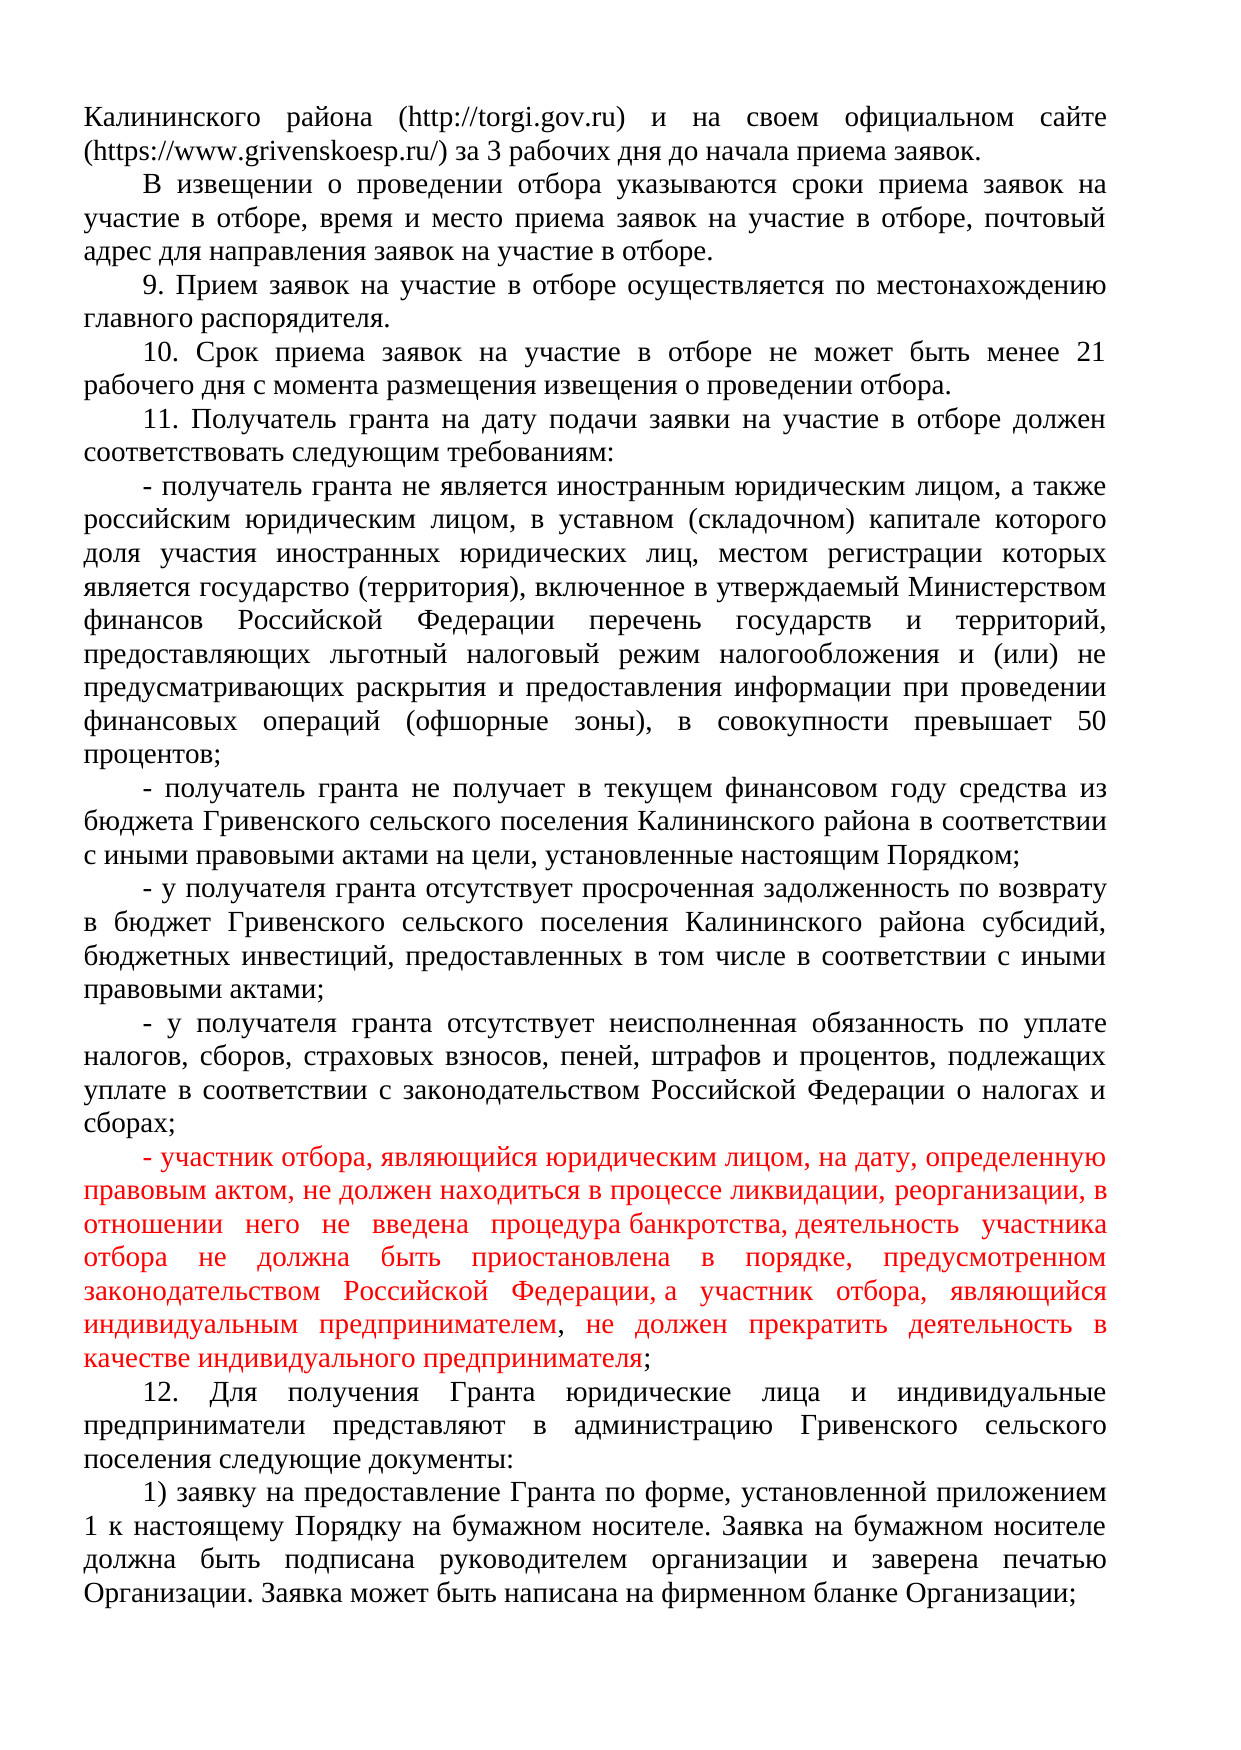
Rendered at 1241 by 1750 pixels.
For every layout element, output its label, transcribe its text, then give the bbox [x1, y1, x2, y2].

text 9. Прием заявок на участие в отборе осуществляется по местонахождению главного распорядителя. [83, 267, 1107, 334]
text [83, 99, 1107, 166]
text 10. Срок приема заявок на участие в отборе не может быть менее 21 рабочего дня с момента размещения извещения о проведении отбора. [83, 334, 1107, 401]
text 1) заявку на предоставление Гранта по форме, установленной приложением 1 к настоящему Порядку на бумажном носителе. Заявка на бумажном носителе должна быть подписана руководителем организации и заверена печатью Организации. Заявка может быть написана на фирменном бланке Организации; [83, 1474, 1107, 1608]
text - участник отбора, являющийся юридическим лицом, на дату, определенную правовым актом, не должен находиться в процессе ликвидации, реорганизации, в отношении него не введена процедура банкротства, деятельность участника отбора не должна быть приостановлена в порядке, предусмотренном законодательством Российской Федерации, а участник отбора, являющийся индивидуальным предпринимателем, не должен прекратить деятельность в качестве индивидуального предпринимателя; [83, 1139, 1107, 1374]
text В извещении о проведении отбора указываются сроки приема заявок на участие в отборе, время и место приема заявок на участие в отборе, почтовый адрес для направления заявок на участие в отборе. [83, 166, 1107, 267]
text - у получателя гранта отсутствует просроченная задолженность по возврату в бюджет Гривенского сельского поселения Калининского района субсидий, бюджетных инвестиций, предоставленных в том числе в соответствии с иными правовыми актами; [83, 871, 1107, 1005]
text - получатель гранта не получает в текущем финансовом году средства из бюджета Гривенского сельского поселения Калининского района в соответствии с иными правовыми актами на цели, установленные настоящим Порядком; [83, 770, 1107, 871]
text - получатель гранта не является иностранным юридическим лицом, а также российским юридическим лицом, в уставном (складочном) капитале которого доля участия иностранных юридических лиц, местом регистрации которых является государство (территория), включенное в утверждаемый Министерством финансов Российской Федерации перечень государств и территорий, предоставляющих льготный налоговый режим налогообложения и (или) не предусматривающих раскрытия и предоставления информации при проведении финансовых операций (офшорные зоны), в совокупности превышает 50 процентов; [83, 468, 1107, 770]
text - у получателя гранта отсутствует неисполненная обязанность по уплате налогов, сборов, страховых взносов, пеней, штрафов и процентов, подлежащих уплате в соответствии с законодательством Российской Федерации о налогах и сборах; [83, 1005, 1107, 1139]
text 11. Получатель гранта на дату подачи заявки на участие в отборе должен соответствовать следующим требованиям: [83, 401, 1107, 468]
text 12. Для получения Гранта юридические лица и индивидуальные предприниматели представляют в администрацию Гривенского сельского поселения следующие документы: [83, 1374, 1107, 1474]
